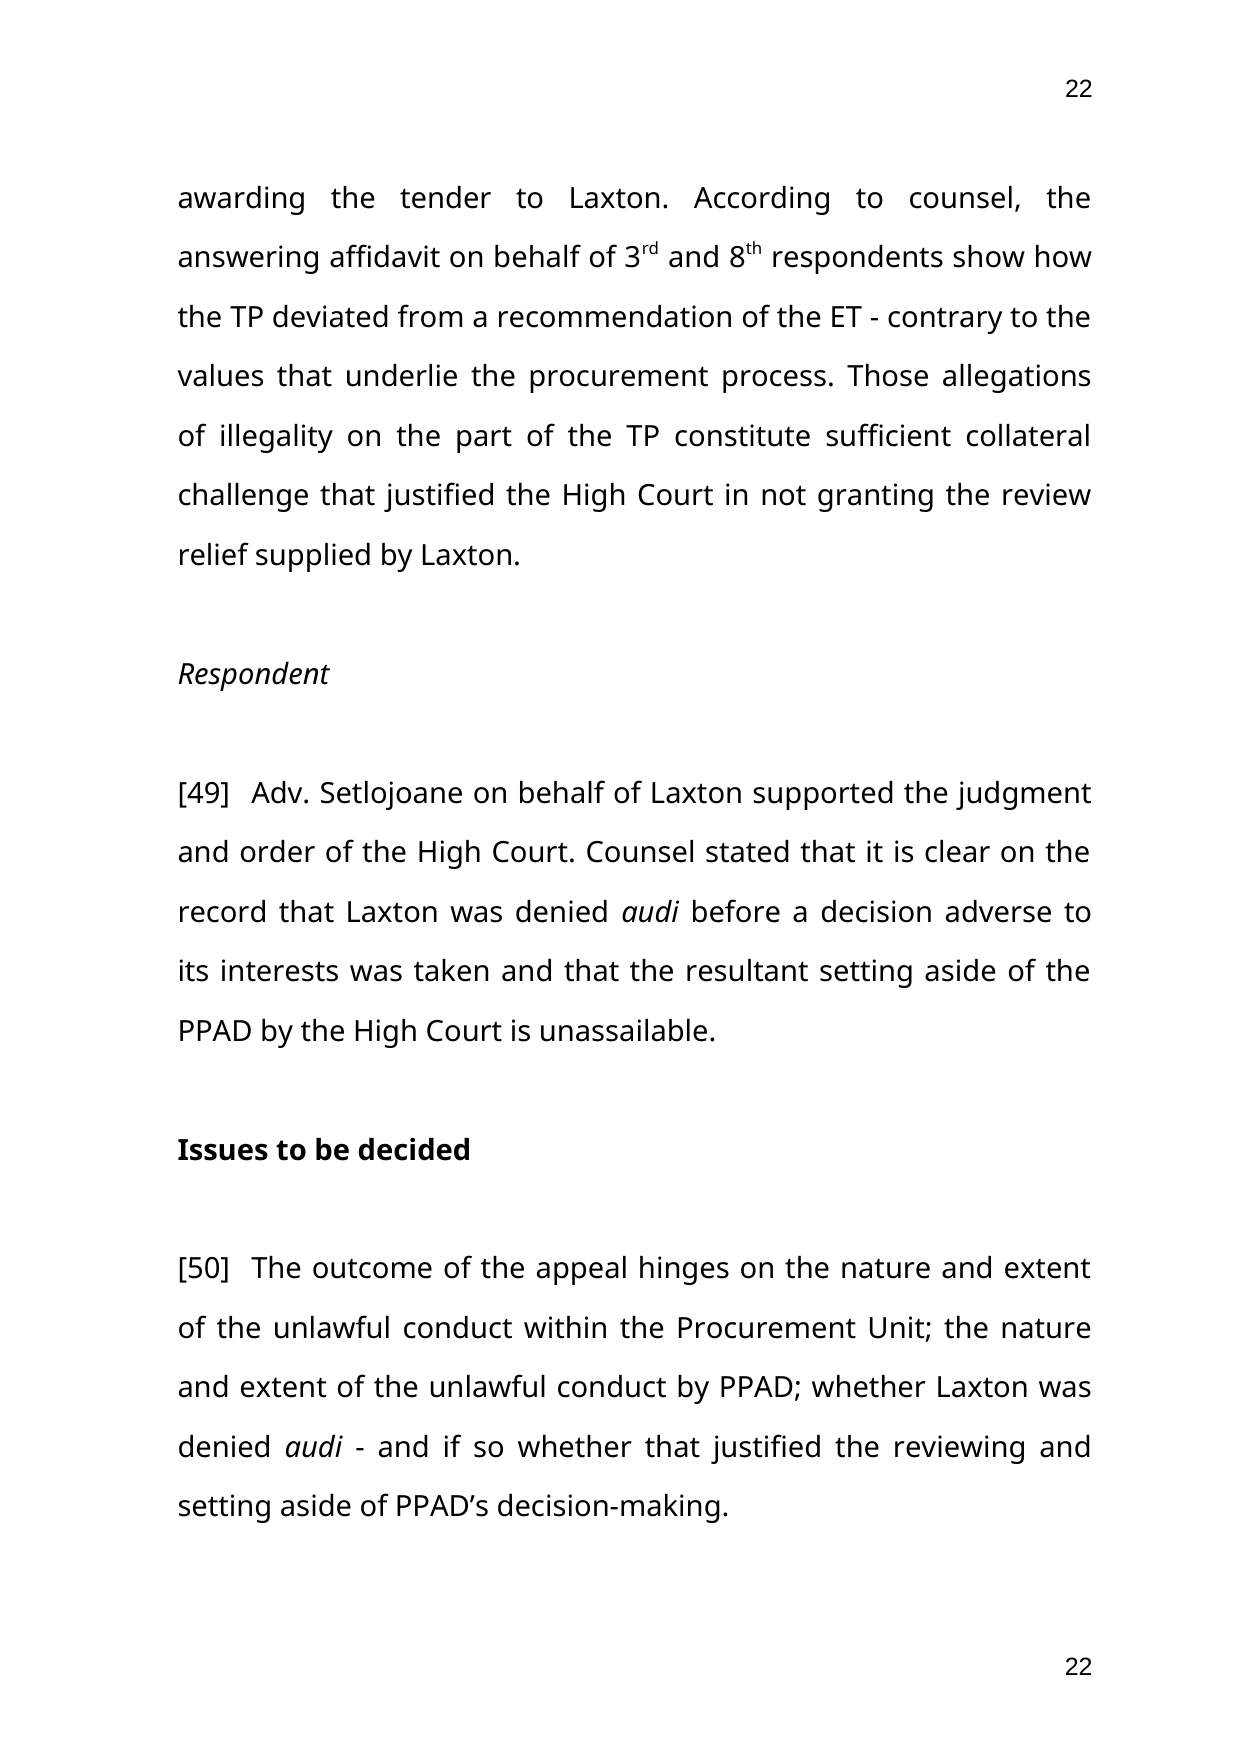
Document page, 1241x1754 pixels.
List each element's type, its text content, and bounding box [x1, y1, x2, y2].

list The outcome of the appeal hinges on the nature and extent of the unlawful conduct within the Procurement Unit; the nature and extent of the unlawful conduct by PPAD; whether Laxton was denied audi - and if so whether that justified the reviewing and setting aside of PPAD’s decision-making. [177, 1248, 1092, 1525]
text Respondent [177, 653, 1092, 693]
list Adv. Setlojoane on behalf of Laxton supported the judgment and order of the High Court. Counsel stated that it is clear on the record that Laxton was denied audi before a decision adverse to its interests was taken and that the resultant setting aside of the PPAD by the High Court is unassailable. [177, 772, 1092, 1049]
text Issues to be decided [177, 1129, 1092, 1168]
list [177, 177, 1092, 574]
